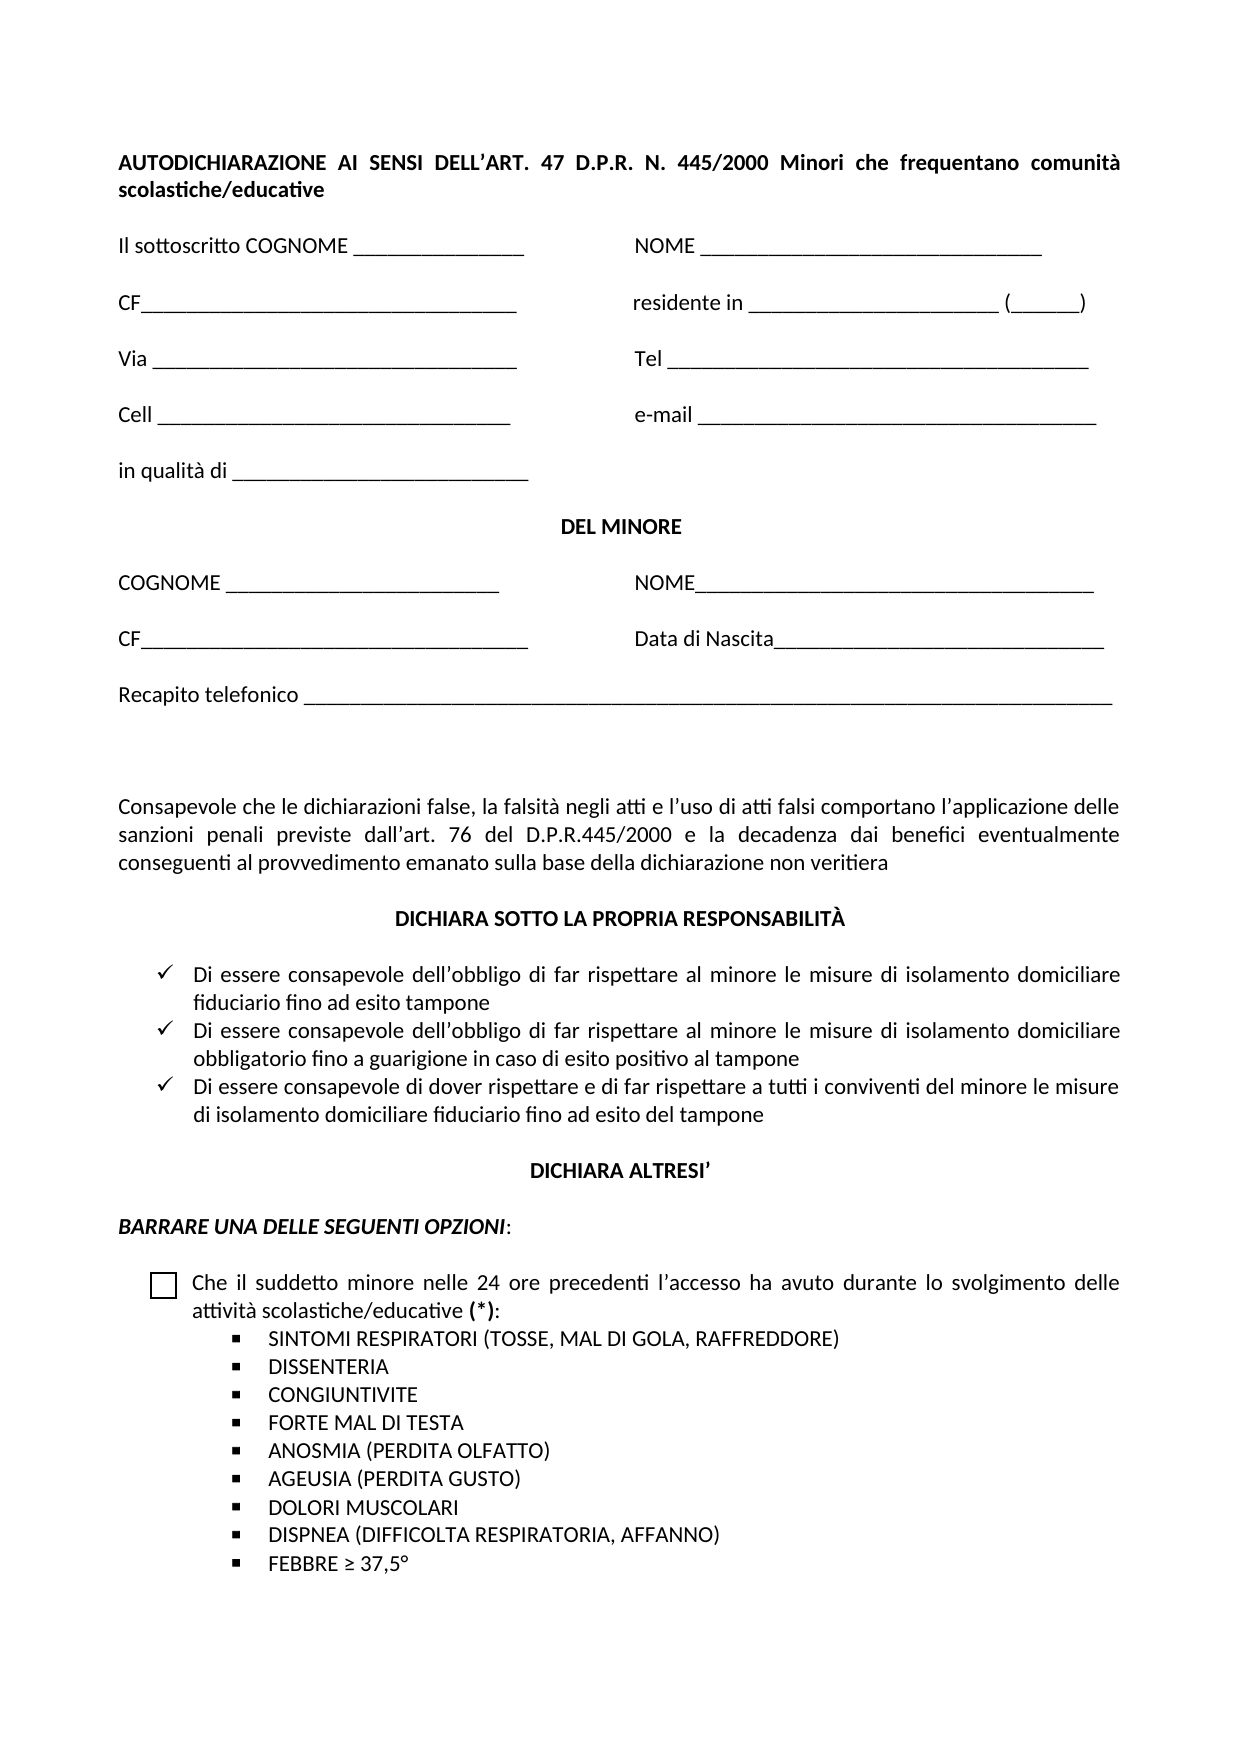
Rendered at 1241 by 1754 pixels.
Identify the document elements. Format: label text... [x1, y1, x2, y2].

text DICHIARA ALTRESI’ [118, 1156, 1122, 1184]
list Di essere consapevole dell’obbligo di far rispettare al minore le misure di isolamento domiciliare obbligatorio fino a guarigione in caso di esito positivo al tampone [156, 1016, 1122, 1072]
list CONGIUNTIVITE [231, 1381, 1122, 1408]
text Consapevole che le dichiarazioni false, la falsità negli atti e l’uso di atti falsi comportano l’applicazione delle sanzioni penali previste dall’art. 76 del D.P.R.445/2000 e la decadenza dai benefici eventualmente conseguenti al provvedimento emanato sulla base della dichiarazione non veritiera [118, 792, 1122, 876]
list DISPNEA (DIFFICOLTA RESPIRATORIA, AFFANNO) [231, 1521, 1122, 1549]
text COGNOME ________________________ NOME___________________________________ [118, 568, 1122, 596]
list DOLORI MUSCOLARI [231, 1493, 1122, 1521]
list DISSENTERIA [231, 1352, 1122, 1381]
list SINTOMI RESPIRATORI (TOSSE, MAL DI GOLA, RAFFREDDORE) [231, 1324, 1122, 1352]
list FEBBRE ≥ 37,5° [231, 1549, 1122, 1577]
text DEL MINORE [487, 512, 1122, 540]
text BARRARE UNA DELLE SEGUENTI OPZIONI: [118, 1212, 1122, 1240]
list ANOSMIA (PERDITA OLFATTO) [231, 1437, 1122, 1464]
text AUTODICHIARAZIONE AI SENSI DELL’ART. 47 D.P.R. N. 445/2000 Minori che frequentano comunità scolastiche/educative [118, 148, 1122, 204]
text Che il suddetto minore nelle 24 ore precedenti l’accesso ha avuto durante lo svolgimento delle attività scolastiche/educative (*): [192, 1268, 1122, 1324]
text in qualità di __________________________ [118, 456, 1122, 484]
list Di essere consapevole dell’obbligo di far rispettare al minore le misure di isolamento domiciliare fiduciario fino ad esito tampone [156, 960, 1122, 1016]
text DICHIARA SOTTO LA PROPRIA RESPONSABILITÀ [118, 904, 1122, 932]
text Il sottoscritto COGNOME _______________ NOME ______________________________ [118, 232, 1122, 260]
text CF__________________________________ Data di Nascita_____________________________ [118, 624, 1122, 652]
list AGEUSIA (PERDITA GUSTO) [231, 1464, 1122, 1493]
text Recapito telefonico _______________________________________________________________________ [118, 680, 1122, 708]
list FORTE MAL DI TESTA [231, 1408, 1122, 1437]
text Cell _______________________________ e-mail ___________________________________ [118, 400, 1122, 428]
text Via ________________________________ Tel _____________________________________ [118, 344, 1122, 372]
text CF_________________________________ residente in ______________________ (______) [118, 288, 1122, 316]
list Di essere consapevole di dover rispettare e di far rispettare a tutti i conviventi del minore le misure di isolamento domiciliare fiduciario fino ad esito del tampone [156, 1072, 1122, 1128]
